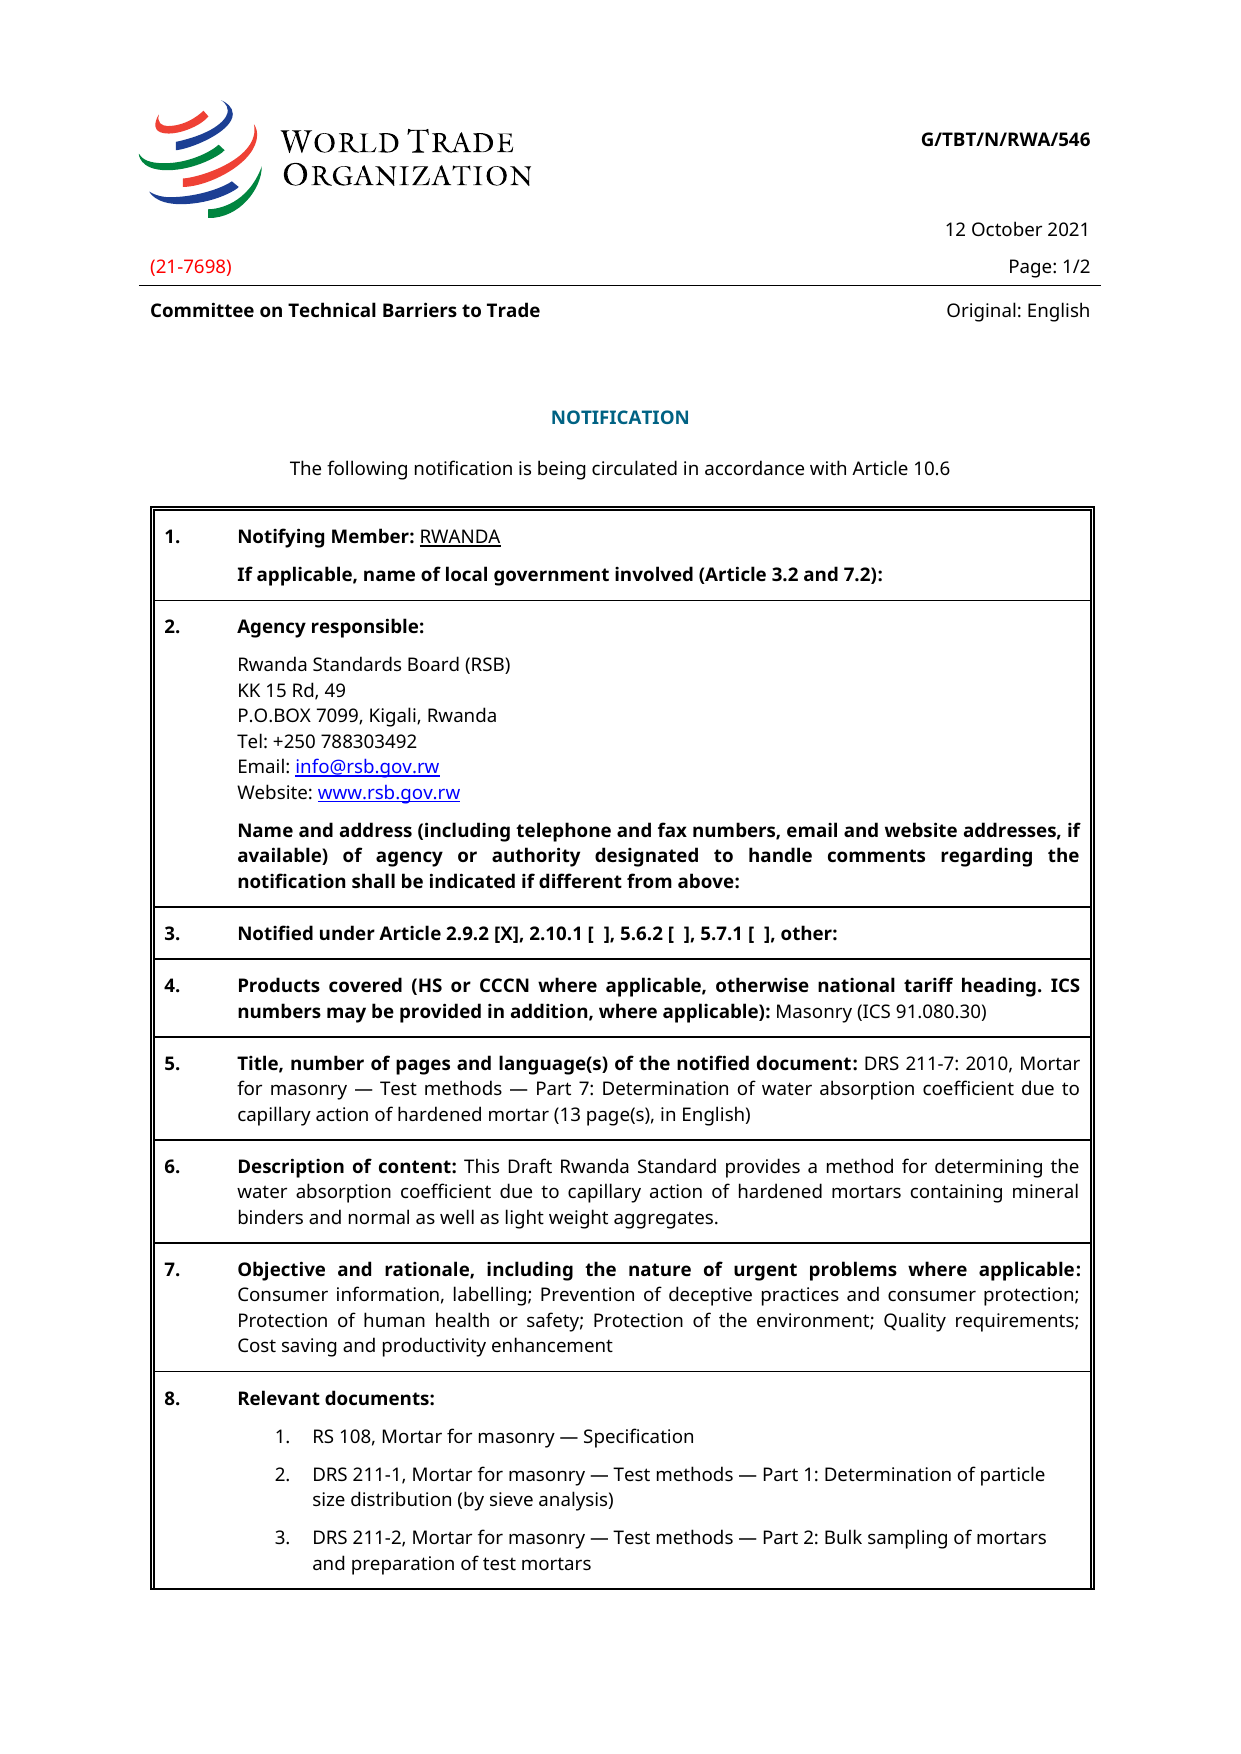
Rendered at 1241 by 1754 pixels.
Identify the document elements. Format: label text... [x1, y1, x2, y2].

table_cell 6. [155, 1141, 225, 1242]
table_cell Objective and rationale, including the nature of urgent problems where applicable: Consumer information, labelling; Prevention of deceptive practices and consumer protection; Protection of human health or safety; Protection of the environment; Quality requirements; Cost saving and productivity enhancement [225, 1244, 1090, 1371]
table_cell Products covered (HS or CCCN where applicable, otherwise national tariff heading. ICS numbers may be provided in addition, where applicable): Masonry (ICS 91.080.30) [225, 960, 1090, 1036]
table_cell 7. [155, 1244, 225, 1371]
table_cell Agency responsible: Rwanda Standards Board (RSB) KK 15 Rd, 49 P.O.BOX 7099, Kigali, Rwanda Tel: +250 788303492 Email: info@rsb.gov.rw Website: www.rsb.gov.rw Name and address (including telephone and fax numbers, email and website addresses, if available) of agency or authority designated to handle comments regarding the notification shall be indicated if different from above: [225, 601, 1090, 906]
text The following notification is being circulated in accordance with Article 10.6 [150, 455, 1090, 481]
table_header 1. [155, 511, 225, 599]
table_cell Notified under Article 2.9.2 [X], 2.10.1 [ ], 5.6.2 [ ], 5.7.1 [ ], other: [225, 908, 1090, 958]
title NOTIFICATION [150, 405, 1090, 430]
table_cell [225, 1372, 1090, 1588]
table_cell 8. [155, 1372, 225, 1588]
table_cell Description of content: This Draft Rwanda Standard provides a method for determining the water absorption coefficient due to capillary action of hardened mortars containing mineral binders and normal as well as light weight aggregates. [225, 1141, 1090, 1242]
table_cell 4. [155, 960, 225, 1036]
table_header Notifying Member: Rwanda If applicable, name of local government involved (Article 3.2 and 7.2): [225, 511, 1090, 599]
table_cell 2. [155, 601, 225, 906]
table_cell 5. [155, 1038, 225, 1139]
table_cell 3. [155, 908, 225, 958]
table_cell Title, number of pages and language(s) of the notified document: DRS 211-7: 2010, Mortar for masonry — Test methods — Part 7: Determination of water absorption coefficient due to capillary action of hardened mortar (13 page(s), in English) [225, 1038, 1090, 1139]
